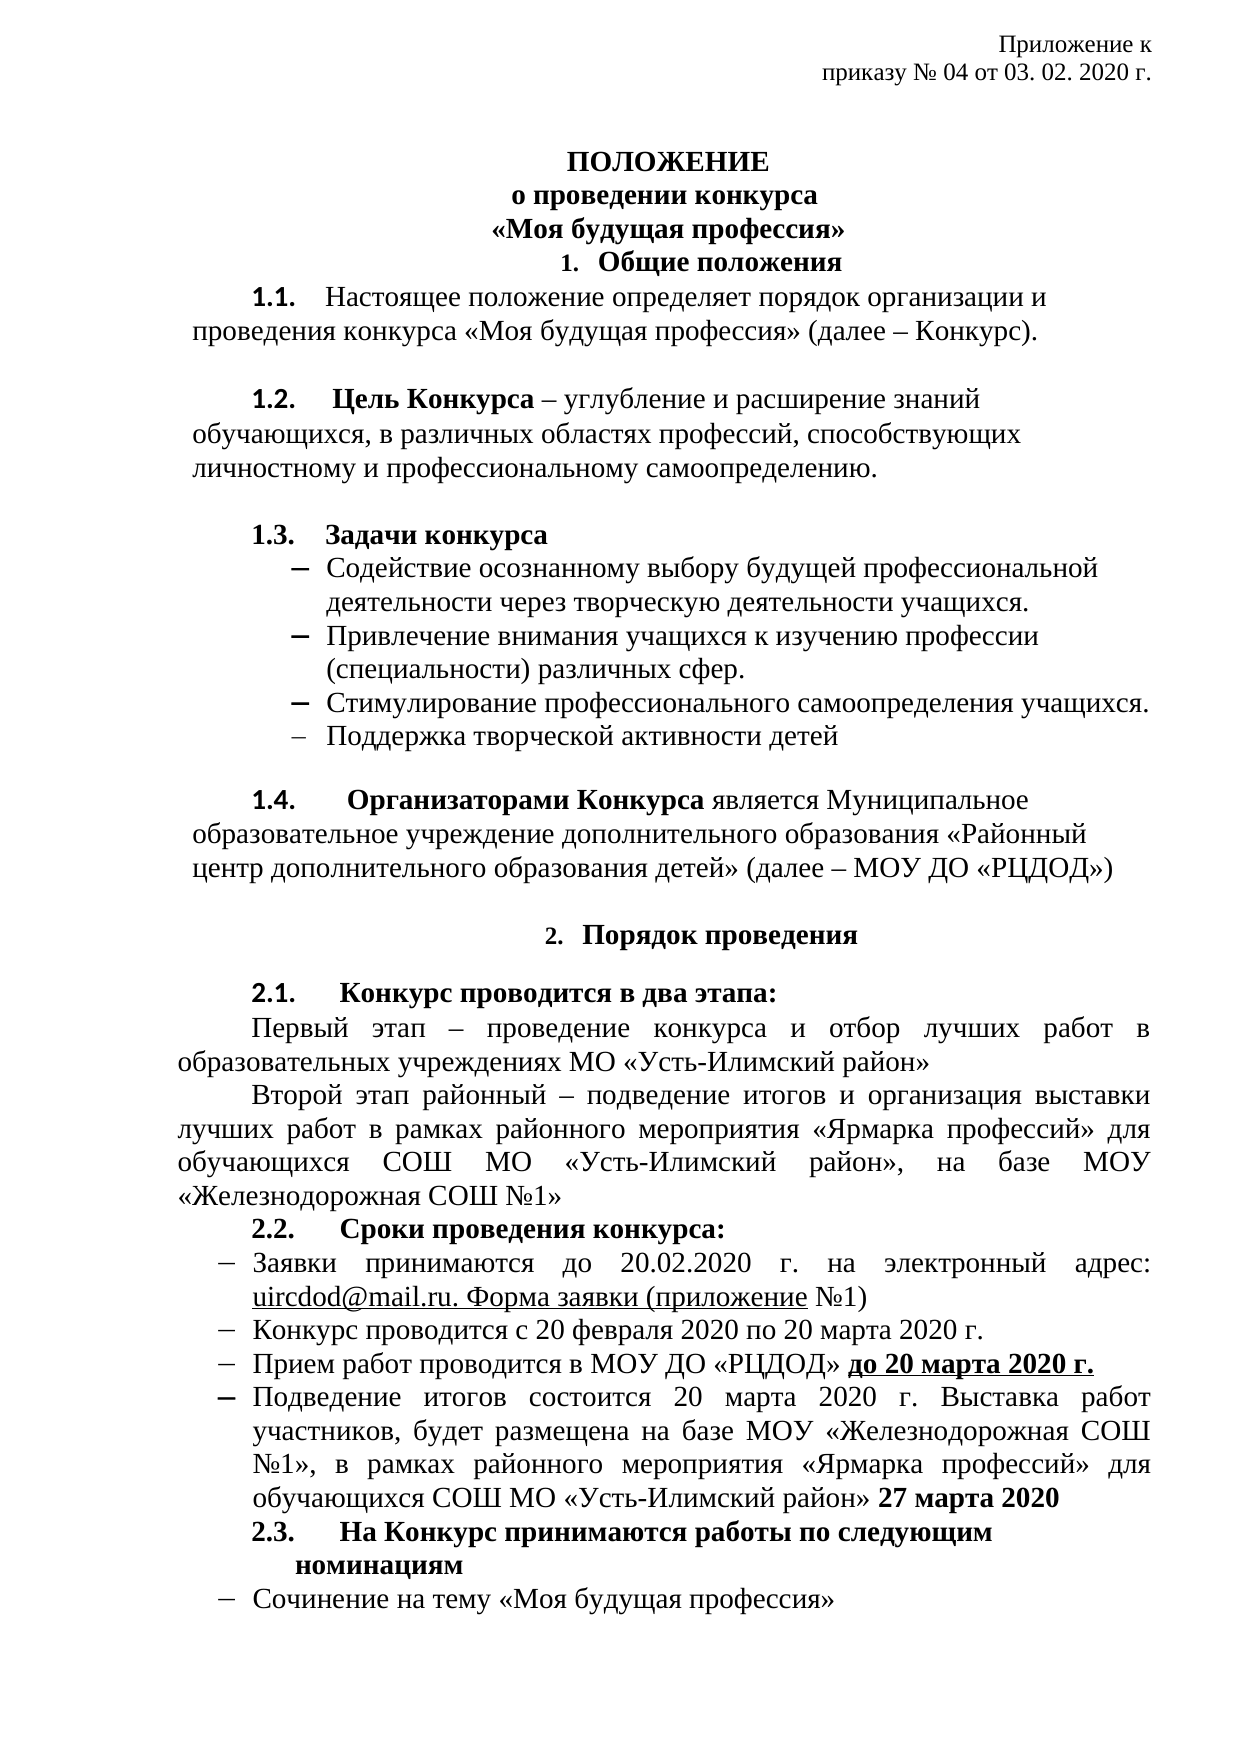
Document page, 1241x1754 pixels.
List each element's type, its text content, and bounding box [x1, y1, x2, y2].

list Привлечение внимания учащихся к изучению профессии (специальности) различных сфер. [288, 618, 1152, 685]
list Конкурс проводится с 20 февраля 2020 по 20 марта 2020 г. [215, 1312, 1152, 1346]
list Конкурс проводится в два этапа: [251, 974, 1152, 1010]
list Цель Конкурса – углубление и расширение знаний обучающихся, в различных областях профессий, способствующих личностному и профессиональному самоопределению. [192, 381, 1152, 483]
list Поддержка творческой активности детей [288, 718, 1152, 752]
list Сроки проведения конкурса: [251, 1211, 1152, 1245]
list Задачи конкурса [192, 517, 1152, 550]
text приказу № 04 от 03. 02. 2020 г. [177, 57, 1152, 86]
text Приложение к [177, 29, 1152, 57]
list Стимулирование профессионального самоопределения учащихся. [288, 685, 1152, 718]
list Организаторами Конкурса является Муниципальное образовательное учреждение дополнительного образования «Районный центр дополнительного образования детей» (далее – МОУ ДО «РЦДОД») [192, 781, 1152, 883]
text «Моя будущая профессия» [177, 211, 1152, 244]
list Содействие осознанному выбору будущей профессиональной деятельности через творческую деятельности учащихся. [288, 550, 1152, 618]
list Порядок проведения [251, 917, 1152, 951]
text Второй этап районный – подведение итогов и организация выставки лучших работ в рамках районного мероприятия «Ярмарка профессий» для обучающихся СОШ МО «Усть-Илимский район», на базе МОУ «Железнодорожная СОШ №1» [177, 1077, 1152, 1211]
text Первый этап – проведение конкурса и отбор лучших работ в образовательных учреждениях МО «Усть-Илимский район» [177, 1010, 1152, 1077]
list Общие положения [251, 244, 1152, 278]
list Прием работ проводится в МОУ ДО «РЦДОД» до 20 марта 2020 г. [215, 1346, 1152, 1379]
list Подведение итогов состоится 20 марта 2020 г. Выставка работ участников, будет размещена на базе МОУ «Железнодорожная СОШ №1», в рамках районного мероприятия «Ярмарка профессий» для обучающихся СОШ МО «Усть-Илимский район» 27 марта 2020 [215, 1379, 1152, 1514]
text ПОЛОЖЕНИЕ [177, 144, 1152, 177]
list Настоящее положение определяет порядок организации и проведения конкурса «Моя будущая профессия» (далее – Конкурс). [192, 278, 1152, 347]
list На Конкурс принимаются работы по следующим номинациям [251, 1514, 1152, 1581]
list Заявки принимаются до 20.02.2020 г. на электронный адрес: uircdod@mail.ru. Форма заявки (приложение №1) [215, 1245, 1152, 1312]
list Сочинение на тему «Моя будущая профессия» [215, 1581, 1152, 1614]
text о проведении конкурса [177, 177, 1152, 211]
